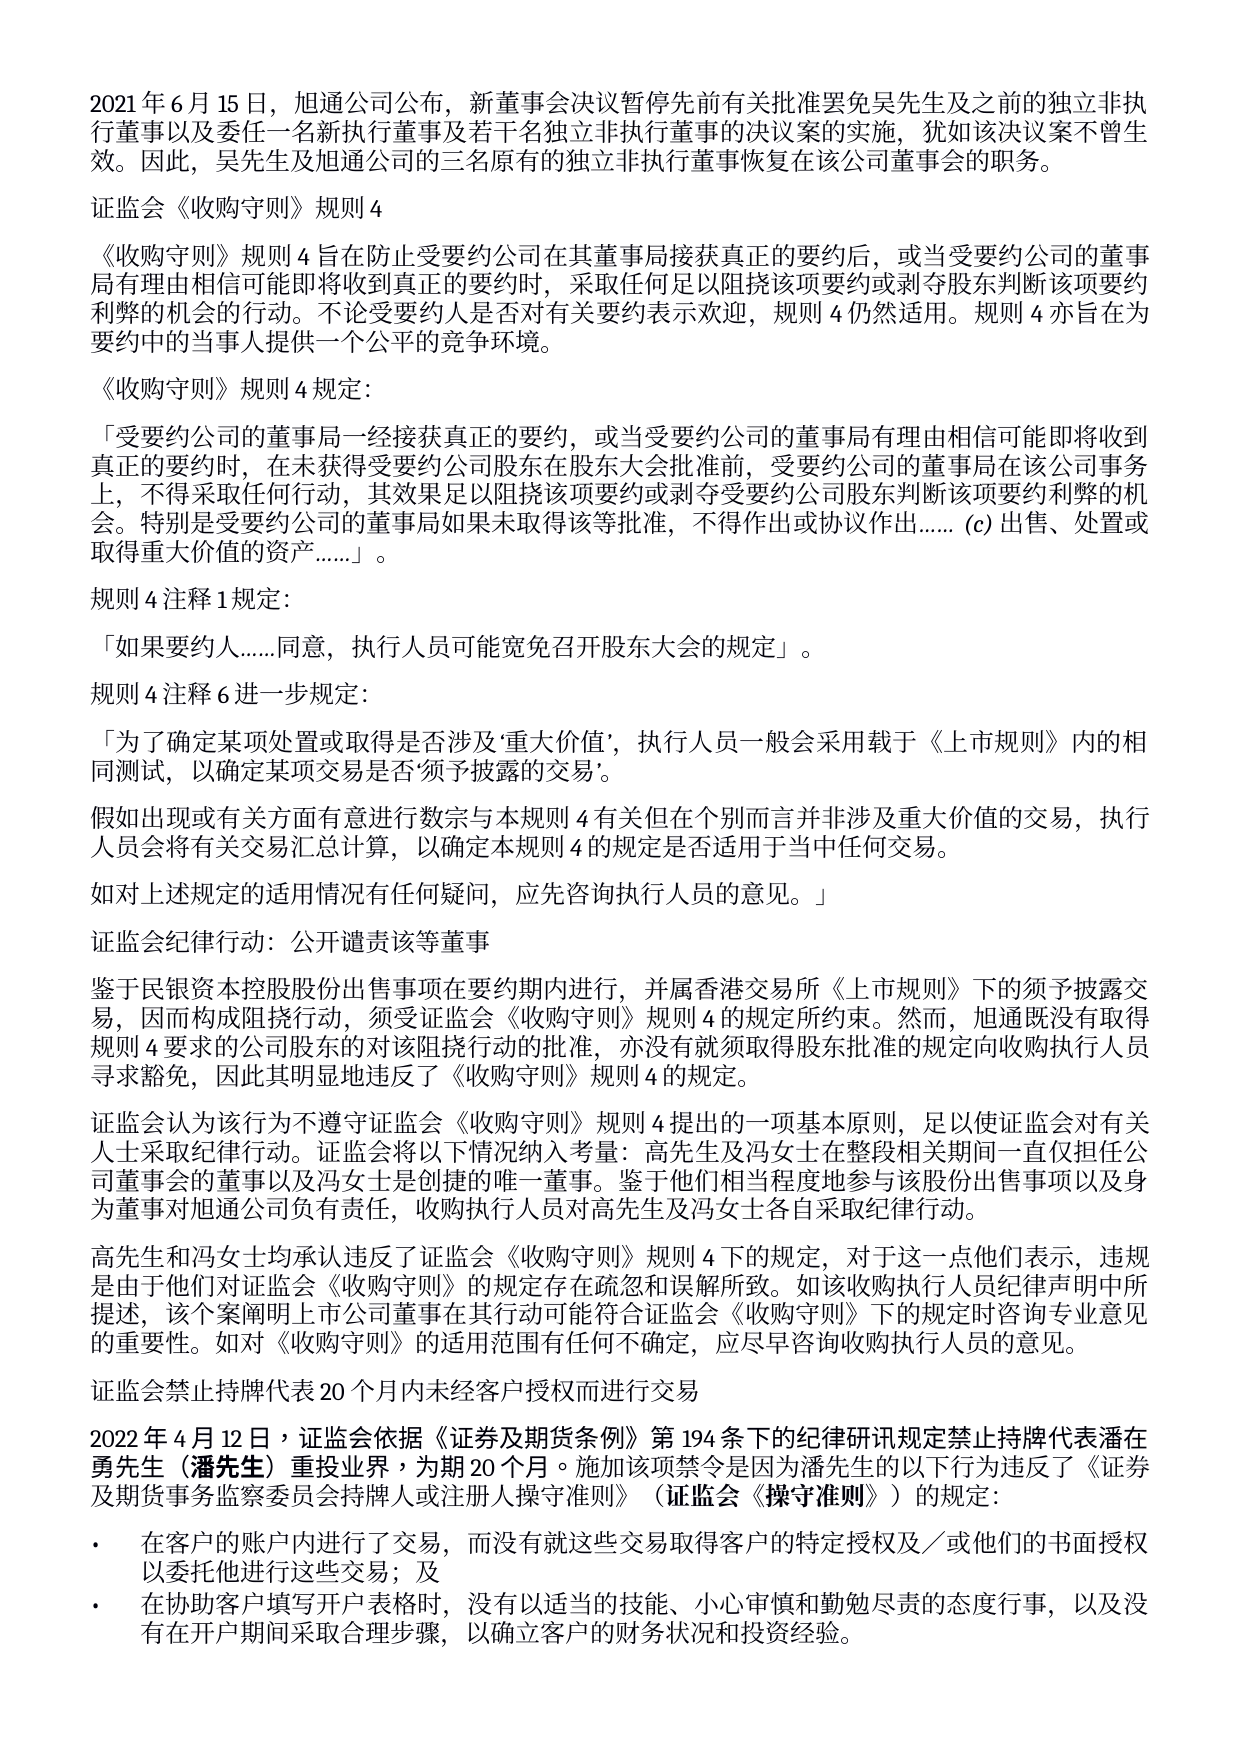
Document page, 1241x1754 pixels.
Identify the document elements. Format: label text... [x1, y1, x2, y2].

text 证监会《收购守则》规则4 [90, 195, 1150, 224]
text 规则4注释6进一步规定： [90, 681, 1150, 710]
text 「受要约公司的董事局一经接获真正的要约，或当受要约公司的董事局有理由相信可能即将收到真正的要约时，在未获得受要约公司股东在股东大会批准前，受要约公司的董事局在该公司事务上，不得采取任何行动，其效果足以阻挠该项要约或剥夺受要约公司股东判断该项要约利弊的机会。特别是受要约公司的董事局如果未取得该等批准，不得作出或协议作出…… (c) 出售、处置或取得重大价值的资产……」。 [90, 424, 1150, 567]
text 2021年6月15日，旭通公司公布，新董事会决议暂停先前有关批准罢免吴先生及之前的独立非执行董事以及委任一名新执行董事及若干名独立非执行董事的决议案的实施，犹如该决议案不曾生效。因此，吴先生及旭通公司的三名原有的独立非执行董事恢复在该公司董事会的职务。 [90, 90, 1150, 176]
text 「如果要约人……同意，执行人员可能宽免召开股东大会的规定」。 [90, 634, 1150, 662]
text 如对上述规定的适用情况有任何疑问，应先咨询执行人员的意见。」 [90, 881, 1150, 910]
text 《收购守则》规则4旨在防止受要约公司在其董事局接获真正的要约后，或当受要约公司的董事局有理由相信可能即将收到真正的要约时，采取任何足以阻挠该项要约或剥夺股东判断该项要约利弊的机会的行动。不论受要约人是否对有关要约表示欢迎，规则4仍然适用。规则 4 亦旨在为要约中的当事人提供一个公平的竞争环境。 [90, 242, 1150, 357]
text 「为了确定某项处置或取得是否涉及‘重大价值’，执行人员一般会采用载于《上市规则》内的相同测试，以确定某项交易是否‘须予披露的交易’。 [90, 729, 1150, 786]
text 规则4注释1规定： [90, 586, 1150, 615]
list 在协助客户填写开户表格时，没有以适当的技能、小心审慎和勤勉尽责的态度行事，以及没有在开户期间采取合理步骤，以确立客户的财务状况和投资经验。 [90, 1591, 1150, 1649]
list 在客户的账户内进行了交易，而没有就这些交易取得客户的特定授权及／或他们的书面授权以委托他进行这些交易；及 [90, 1530, 1150, 1587]
text 高先生和冯女士均承认违反了证监会《收购守则》规则4下的规定，对于这一点他们表示，违规是由于他们对证监会《收购守则》的规定存在疏忽和误解所致。如该收购执行人员纪律声明中所提述，该个案阐明上市公司董事在其行动可能符合证监会《收购守则》下的规定时咨询专业意见的重要性。如对《收购守则》的适用范围有任何不确定，应尽早咨询收购执行人员的意见。 [90, 1244, 1150, 1359]
text 证监会纪律行动：公开谴责该等董事 [90, 929, 1150, 957]
text 鉴于民银资本控股股份出售事项在要约期内进行，并属香港交易所《上市规则》下的须予披露交易，因而构成阻挠行动，须受证监会《收购守则》规则4的规定所约束。然而，旭通既没有取得规则4要求的公司股东的对该阻挠行动的批准，亦没有就须取得股东批准的规定向收购执行人员寻求豁免，因此其明显地违反了《收购守则》规则4的规定。 [90, 976, 1150, 1091]
text 2022年4月12日，证监会依据《证券及期货条例》第194条下的纪律研讯规定禁止持牌代表潘在勇先生（潘先生）重投业界，为期20个月。施加该项禁令是因为潘先生的以下行为违反了《证券及期货事务监察委员会持牌人或注册人操守准则》（证监会《操守准则》）的规定： [90, 1425, 1150, 1511]
text 《收购守则》规则4规定： [90, 376, 1150, 405]
text 证监会禁止持牌代表20个月内未经客户授权而进行交易 [90, 1377, 1150, 1406]
text 假如出现或有关方面有意进行数宗与本规则4有关但在个别而言并非涉及重大价值的交易，执行人员会将有关交易汇总计算，以确定本规则4的规定是否适用于当中任何交易。 [90, 805, 1150, 862]
text 证监会认为该行为不遵守证监会《收购守则》规则4提出的一项基本原则，足以使证监会对有关人士采取纪律行动。证监会将以下情况纳入考量：高先生及冯女士在整段相关期间一直仅担任公司董事会的董事以及冯女士是创捷的唯一董事。鉴于他们相当程度地参与该股份出售事项以及身为董事对旭通公司负有责任，收购执行人员对高先生及冯女士各自采取纪律行动。 [90, 1110, 1150, 1225]
